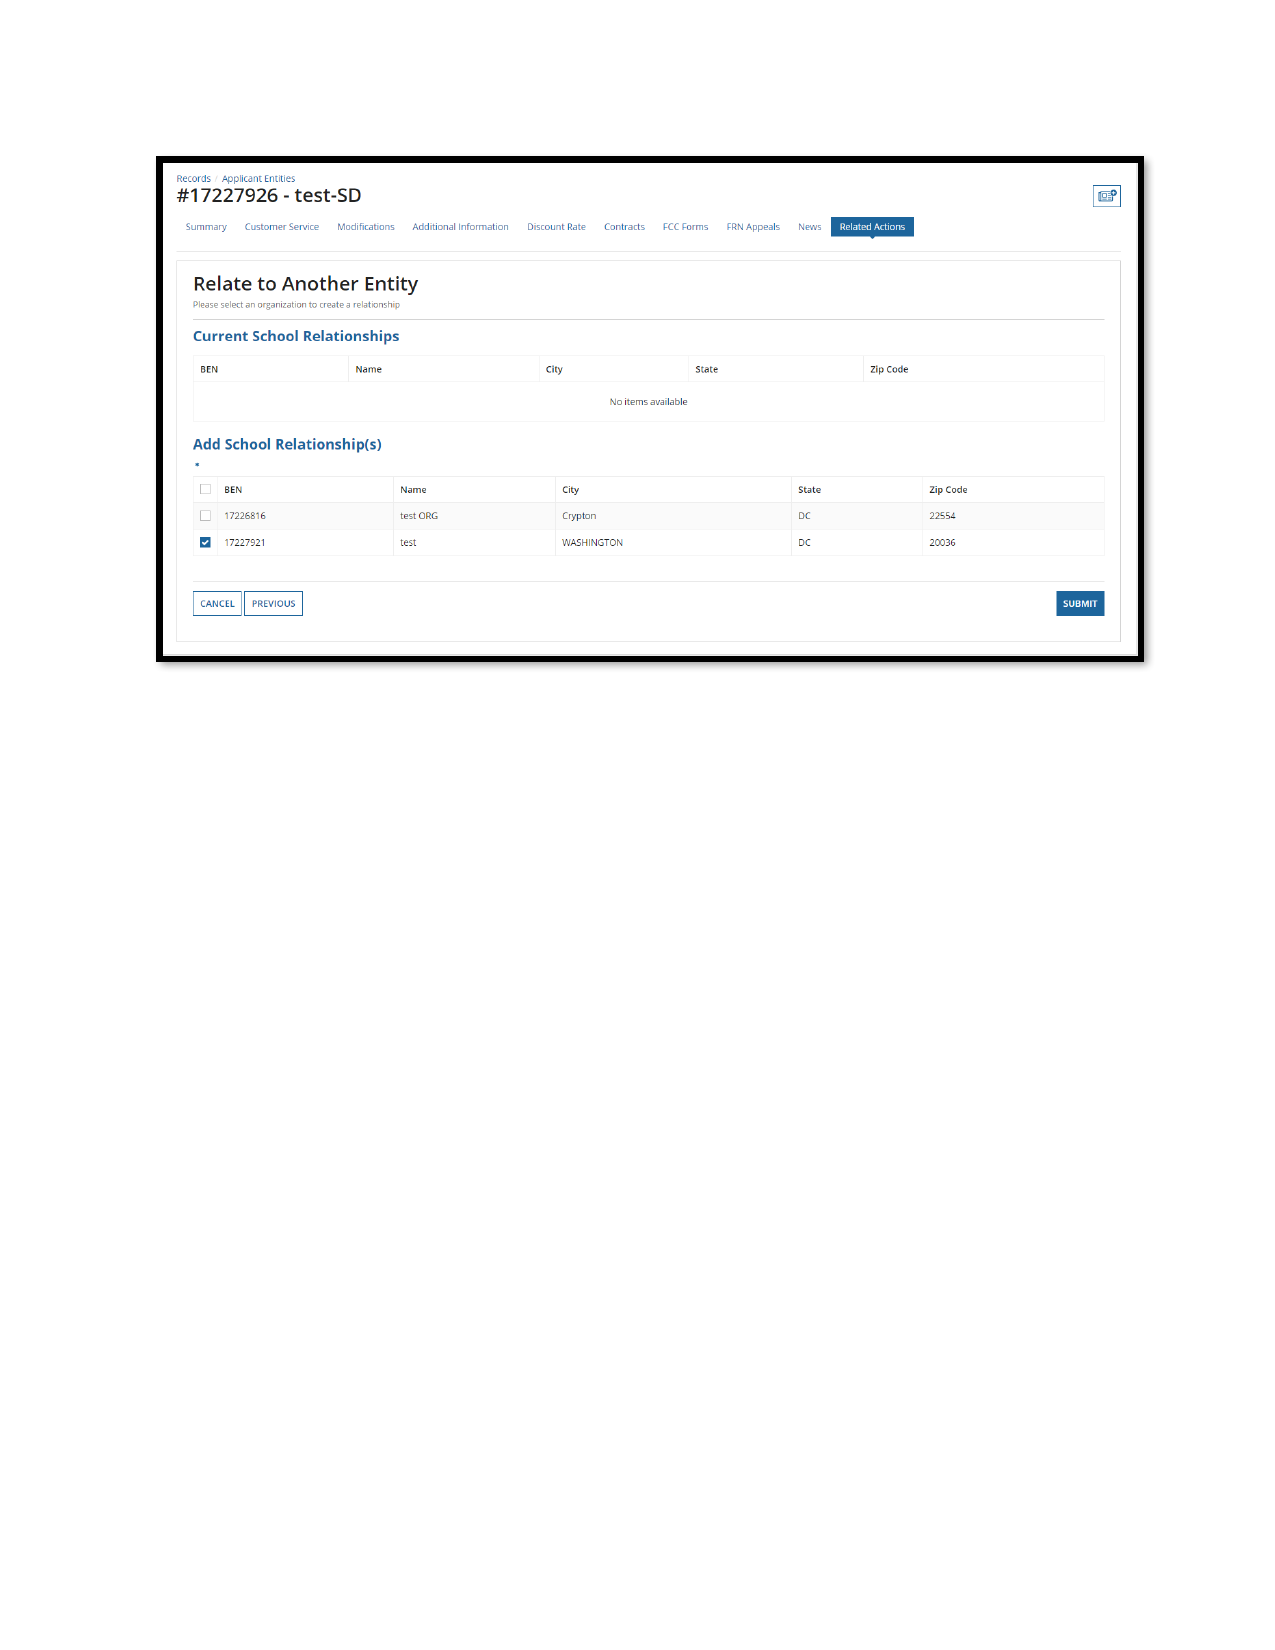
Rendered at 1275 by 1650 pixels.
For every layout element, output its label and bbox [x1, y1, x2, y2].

picture [163, 163, 1138, 656]
